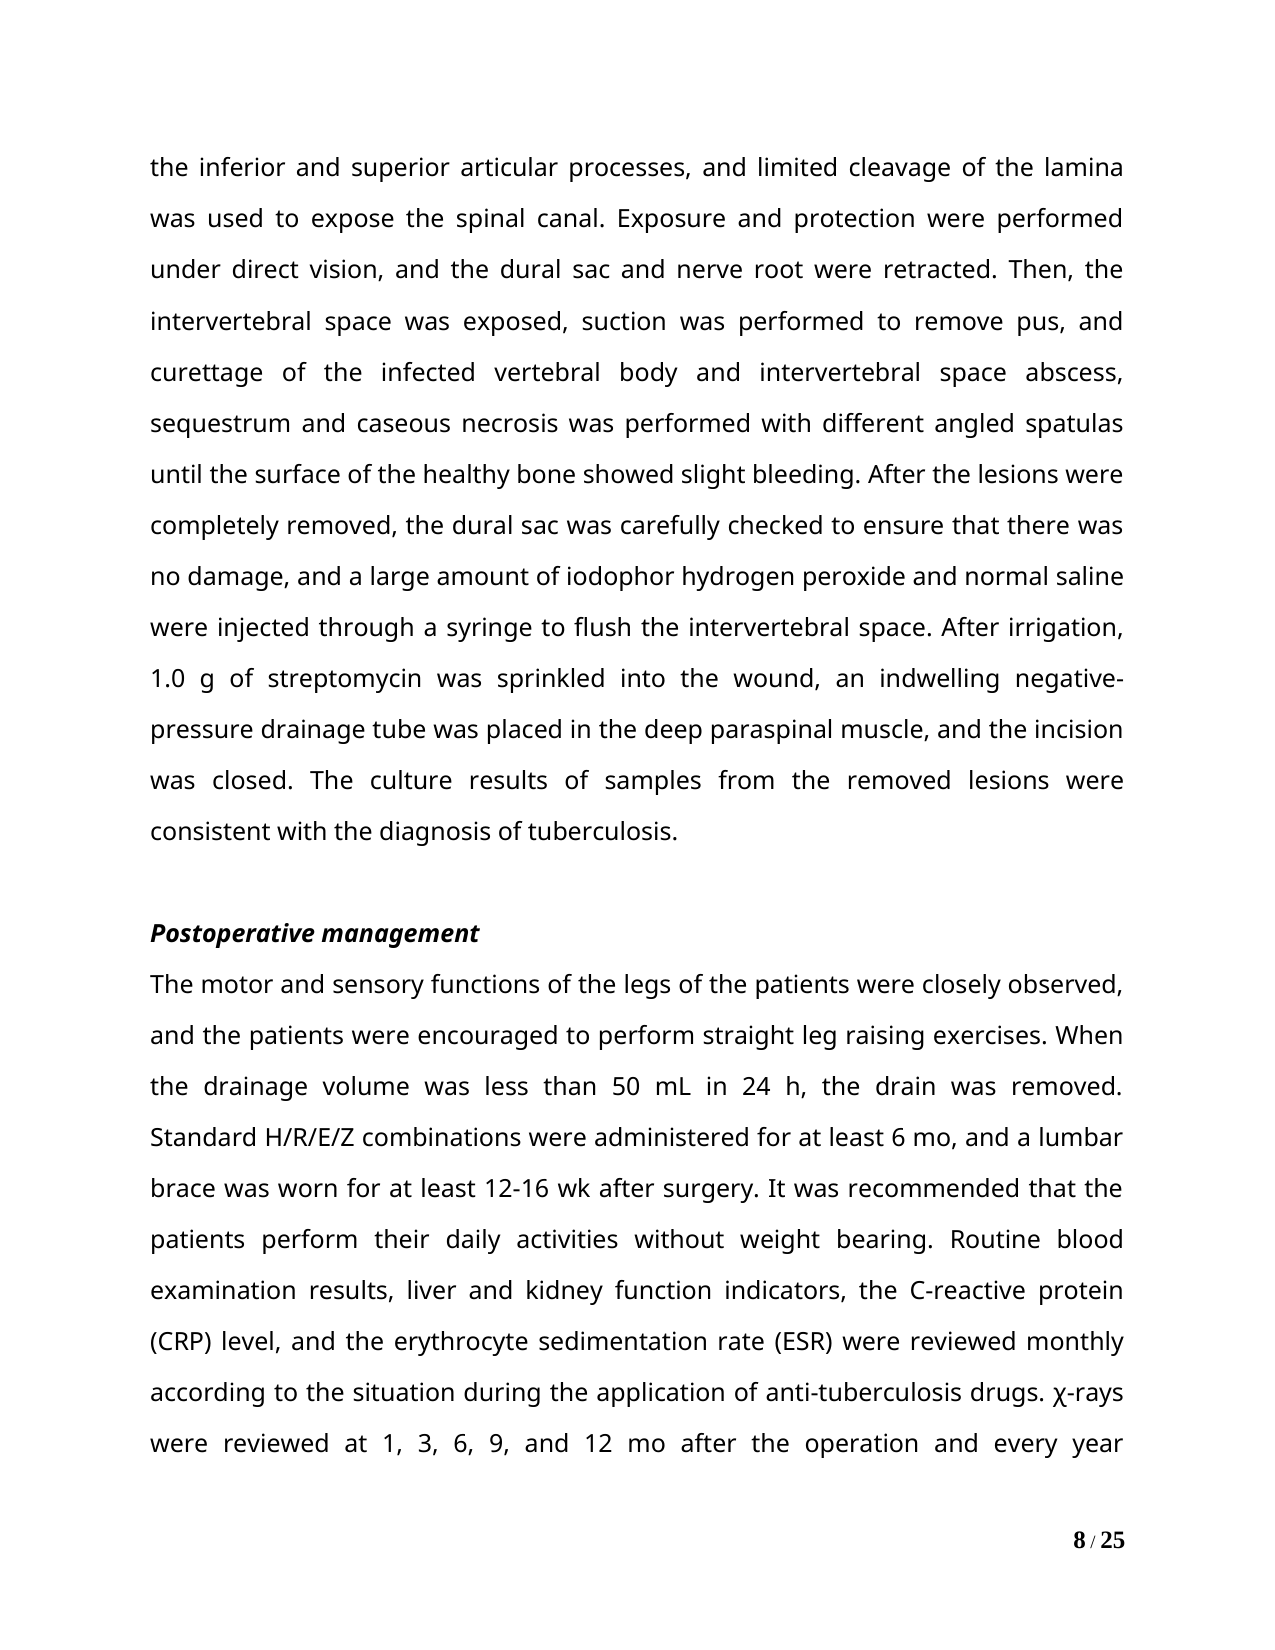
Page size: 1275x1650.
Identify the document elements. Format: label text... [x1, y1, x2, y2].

text Postoperative management [150, 916, 1125, 950]
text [150, 150, 1125, 848]
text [150, 967, 1125, 1460]
